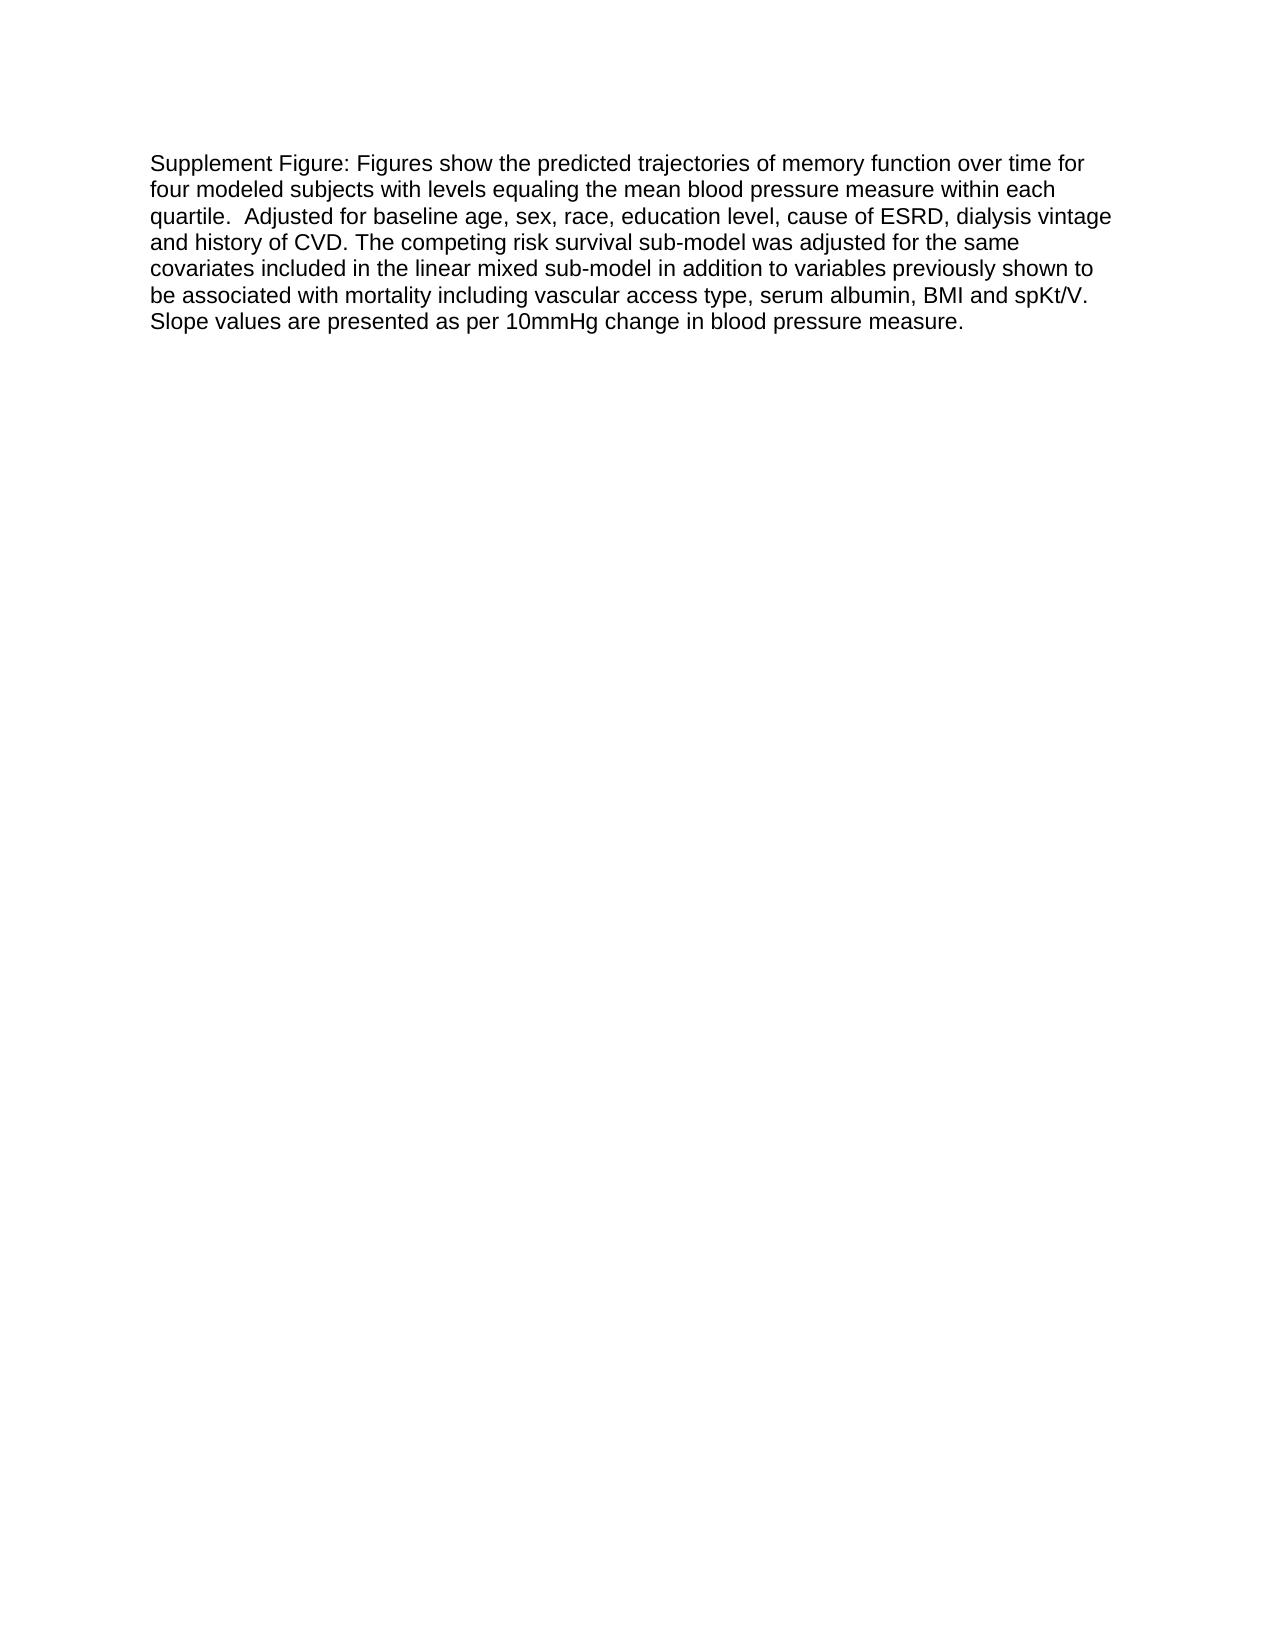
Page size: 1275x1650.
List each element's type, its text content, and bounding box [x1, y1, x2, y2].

text Supplement Figure: Figures show the predicted trajectories of memory function over time for four modeled subjects with levels equaling the mean blood pressure measure within each quartile. Adjusted for baseline age, sex, race, education level, cause of ESRD, dialysis vintage and history of CVD. The competing risk survival sub-model was adjusted for the same covariates included in the linear mixed sub-model in addition to variables previously shown to be associated with mortality including vascular access type, serum albumin, BMI and spKt/V. Slope values are presented as per 10mmHg change in blood pressure measure. [150, 150, 1125, 334]
